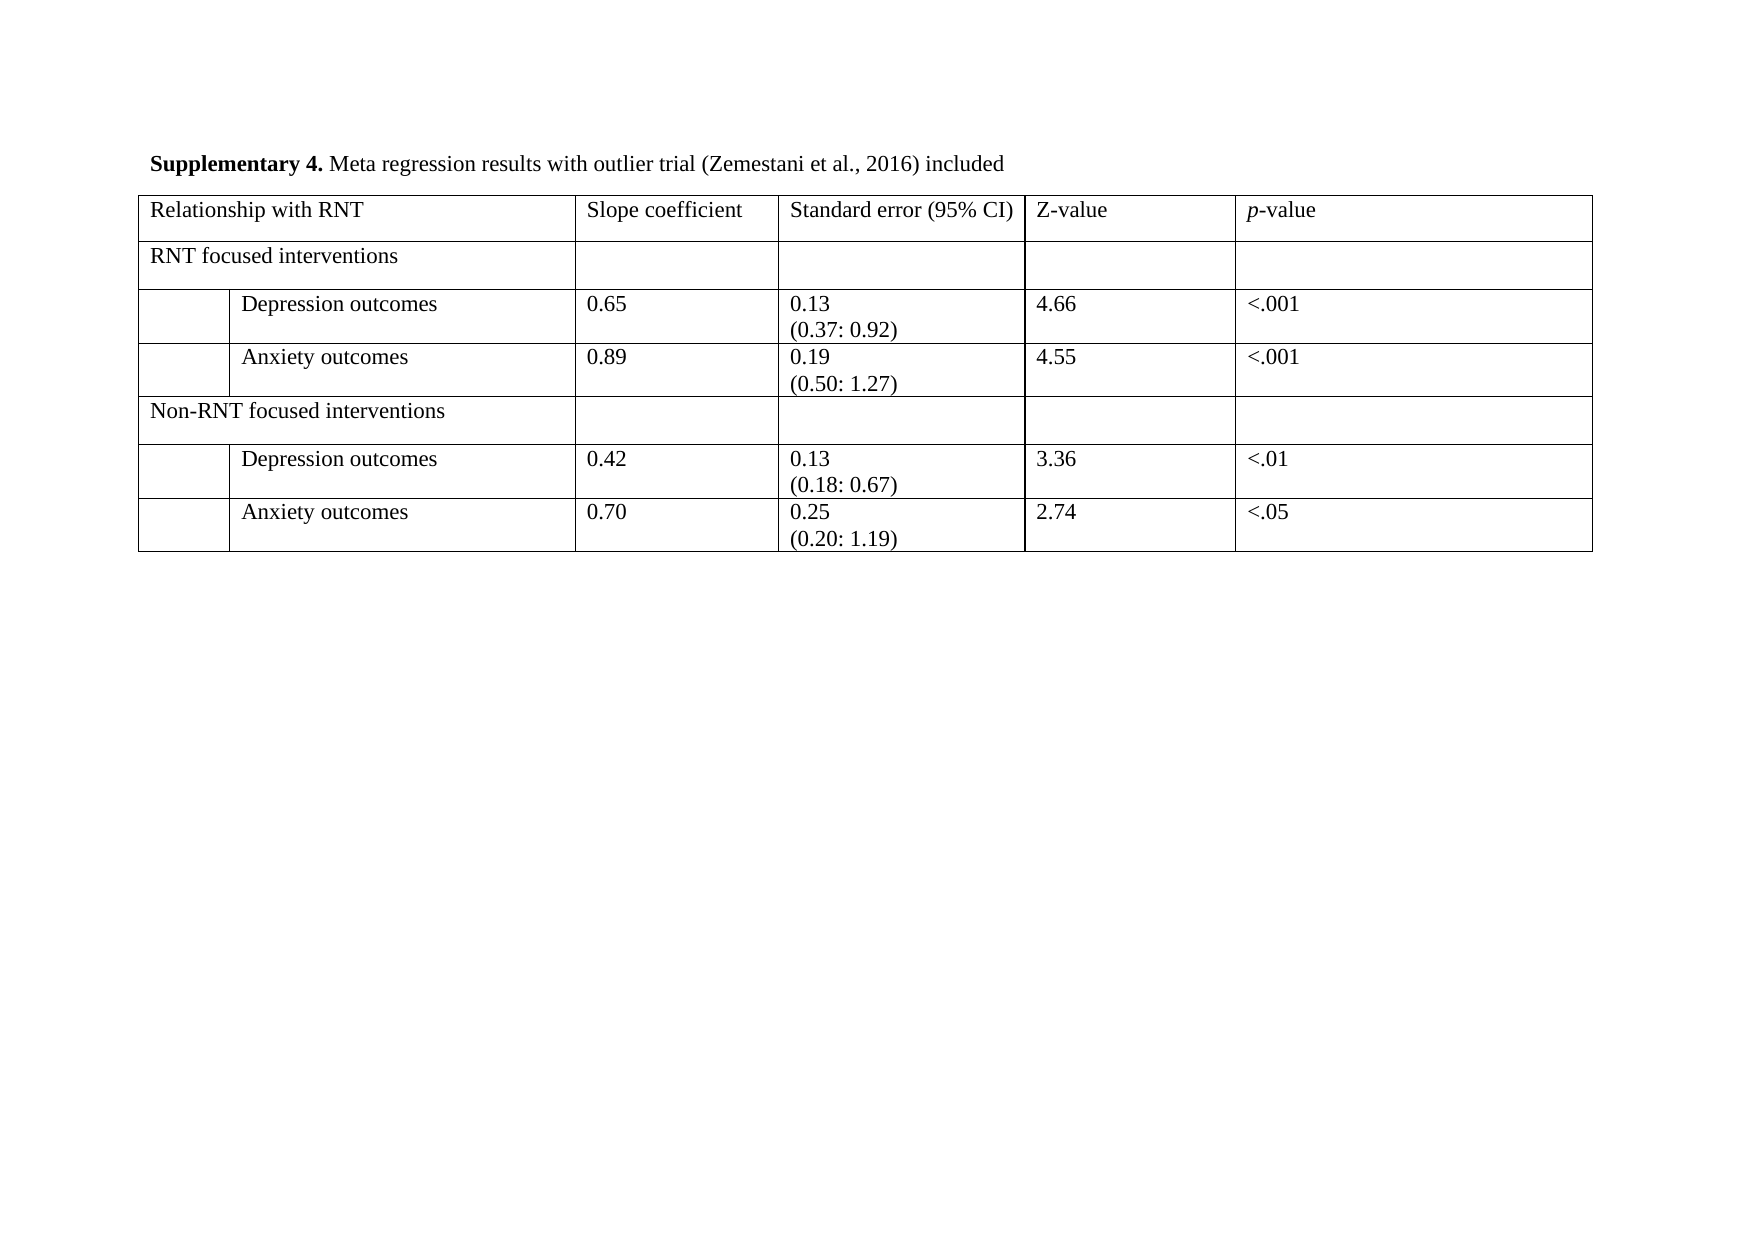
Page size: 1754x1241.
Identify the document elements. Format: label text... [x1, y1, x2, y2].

table_cell 0.70 [576, 499, 778, 551]
table_cell Depression outcomes [230, 445, 575, 497]
table_cell 0.89 [576, 344, 778, 396]
table_cell 4.66 [1026, 290, 1235, 342]
table_cell 4.55 [1026, 344, 1235, 396]
table_cell 0.65 [576, 290, 778, 342]
table_cell Anxiety outcomes [230, 344, 575, 396]
text Supplementary 4. Meta regression results with outlier trial (Zemestani et al., 2016) included [150, 150, 1604, 176]
table_cell [139, 344, 229, 396]
table_header Z-value [1026, 196, 1235, 241]
table_cell Non-RNT focused interventions [139, 397, 575, 444]
table_cell <.001 [1236, 344, 1592, 396]
table_cell 0.13 (0.37: 0.92) [779, 290, 1024, 342]
table_cell <.05 [1236, 499, 1592, 551]
table_cell [576, 397, 778, 444]
table_cell [779, 242, 1024, 289]
table_cell Anxiety outcomes [230, 499, 575, 551]
table_cell [779, 397, 1024, 444]
table_cell 0.19 (0.50: 1.27) [779, 344, 1024, 396]
table_cell 0.13 (0.18: 0.67) [779, 445, 1024, 497]
table_cell <.001 [1236, 290, 1592, 342]
table_cell 0.25 (0.20: 1.19) [779, 499, 1024, 551]
table_header Standard error (95% CI) [779, 196, 1024, 241]
table_cell [1026, 242, 1235, 289]
table_cell 0.42 [576, 445, 778, 497]
table_cell [576, 242, 778, 289]
table_cell [139, 499, 229, 551]
table_cell [1026, 397, 1235, 444]
table_cell [1236, 397, 1592, 444]
table_cell 3.36 [1026, 445, 1235, 497]
table_header p-value [1236, 196, 1592, 241]
table_cell [1236, 242, 1592, 289]
table_header Relationship with RNT [139, 196, 575, 241]
table_cell 2.74 [1026, 499, 1235, 551]
table_header Slope coefficient [576, 196, 778, 241]
table_cell RNT focused interventions [139, 242, 575, 289]
table_cell <.01 [1236, 445, 1592, 497]
table_cell Depression outcomes [230, 290, 575, 342]
table_cell [139, 290, 229, 342]
table_cell [139, 445, 229, 497]
